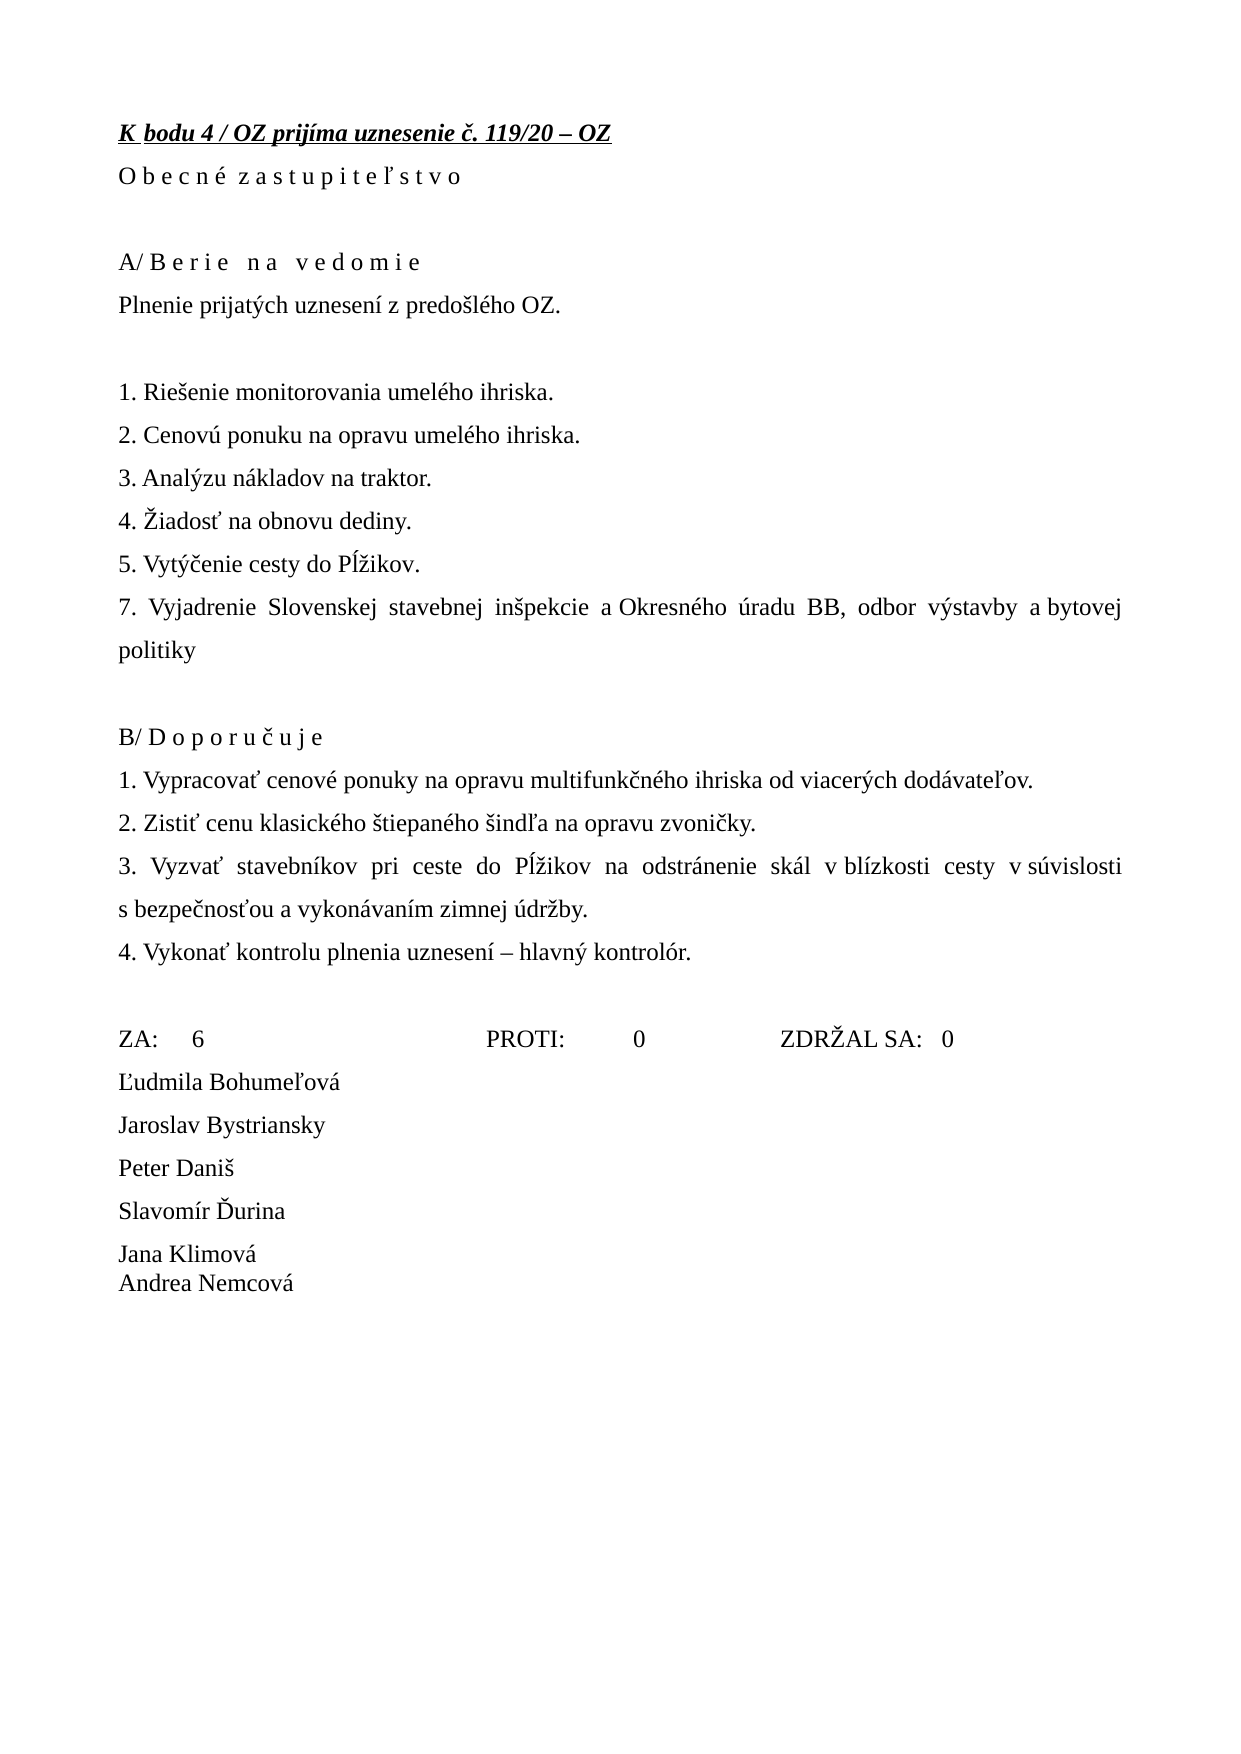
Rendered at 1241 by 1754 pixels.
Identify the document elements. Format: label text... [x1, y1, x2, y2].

text 5. Vytýčenie cesty do Pĺžikov. [118, 549, 1122, 578]
text Plnenie prijatých uznesení z predošlého OZ. [118, 291, 1122, 319]
text 1. Riešenie monitorovania umelého ihriska. [118, 377, 1122, 406]
text A/ B e r i e n a v e d o m i e [118, 247, 1122, 276]
text ZA: 6 PROTI: 0 ZDRŽAL SA: 0 [118, 1024, 1122, 1052]
text 7. Vyjadrenie Slovenskej stavebnej inšpekcie a Okresného úradu BB, odbor výstavby a bytovej politiky [118, 592, 1122, 664]
text K bodu 4 / OZ prijíma uznesenie č. 119/20 – OZ [118, 118, 1122, 147]
text B/ D o p o r u č u j e [118, 722, 1122, 751]
text Slavomír Ďurina [118, 1196, 1122, 1225]
text 4. Vykonať kontrolu plnenia uznesení – hlavný kontrolór. [118, 937, 1122, 966]
text Jaroslav Bystriansky [118, 1110, 1122, 1139]
text 3. Vyzvať stavebníkov pri ceste do Pĺžikov na odstránenie skál v blízkosti cesty v súvislosti s bezpečnosťou a vykonávaním zimnej údržby. [118, 851, 1122, 923]
text Peter Daniš [118, 1153, 1122, 1182]
text O b e c n é z a s t u p i t e ľ s t v o [118, 161, 1122, 190]
text 2. Cenovú ponuku na opravu umelého ihriska. [118, 420, 1122, 449]
text Ľudmila Bohumeľová [118, 1067, 1122, 1096]
text 4. Žiadosť na obnovu dediny. [118, 506, 1122, 535]
text 3. Analýzu nákladov na traktor. [118, 463, 1122, 492]
text 1. Vypracovať cenové ponuky na opravu multifunkčného ihriska od viacerých dodávateľov. [118, 765, 1122, 794]
text Andrea Nemcová [118, 1268, 1122, 1297]
text 2. Zistiť cenu klasického štiepaného šindľa na opravu zvoničky. [118, 808, 1122, 837]
text Jana Klimová [118, 1239, 1122, 1268]
